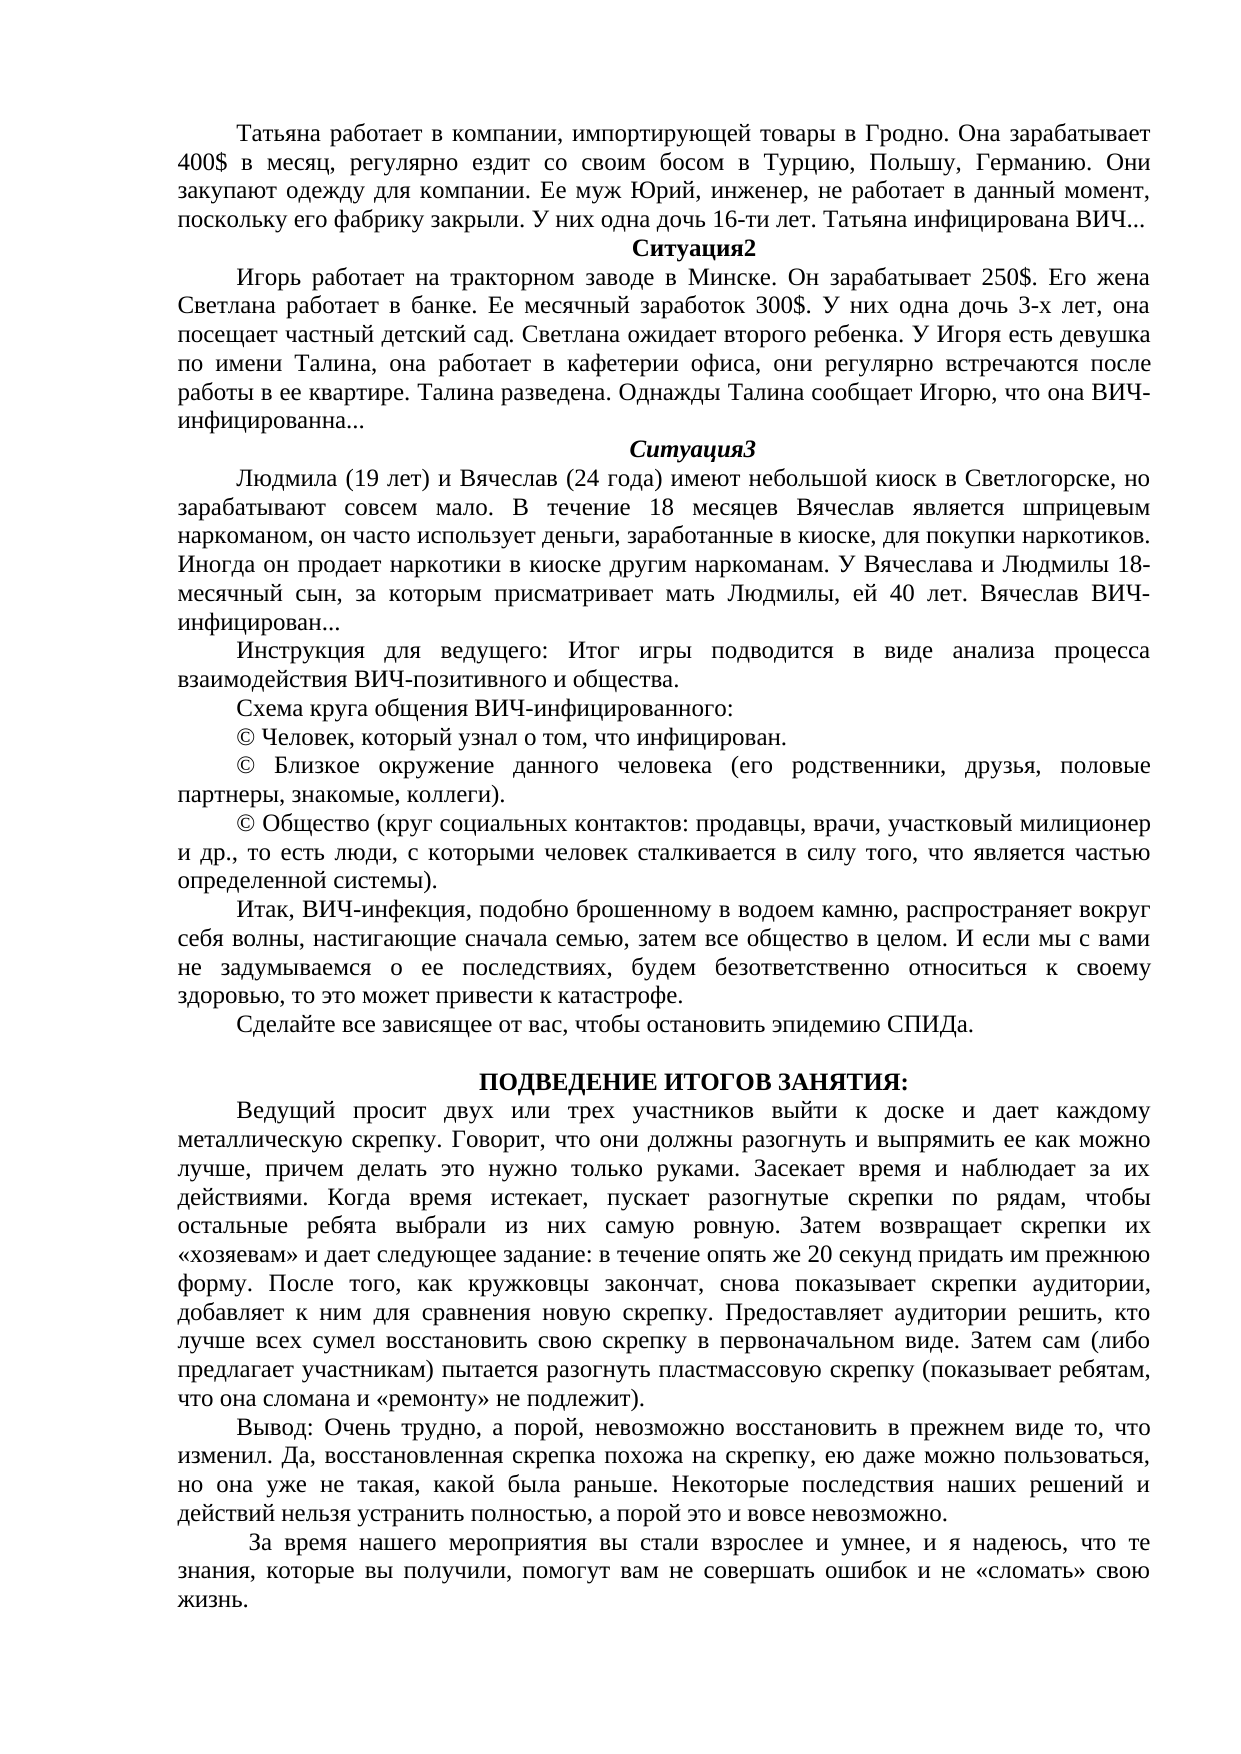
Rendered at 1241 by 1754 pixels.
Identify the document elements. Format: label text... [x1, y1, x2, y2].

text Сделайте все зависящее от вас, чтобы остановить эпидемию СПИДа. [177, 1009, 1152, 1038]
text © Человек, который узнал о том, что инфицирован. [177, 722, 1152, 751]
text Людмила (19 лет) и Вячеслав (24 года) имеют небольшой киоск в Светлогорске, но зарабатывают совсем мало. В течение 18 месяцев Вячеслав является шприцевым наркоманом, он часто использует деньги, заработанные в киоске, для покупки наркотиков. Иногда он продает наркотики в киоске другим наркоманам. У Вячеслава и Людмилы 18-месячный сын, за которым присматривает мать Людмилы, ей 40 лет. Вячеслав ВИЧ-инфицирован... [177, 463, 1152, 636]
text Татьяна работает в компании, импортирующей товары в Гродно. Она зарабатывает 400$ в месяц, регулярно ездит со своим босом в Турцию, Польшу, Германию. Они закупают одежду для компании. Ее муж Юрий, инженер, не работает в данный момент, поскольку его фабрику закрыли. У них одна дочь 16-ти лет. Татьяна инфицирована ВИЧ... [177, 118, 1152, 233]
text Вывод: Очень трудно, а порой, невозможно восстановить в прежнем виде то, что изменил. Да, восстановленная скрепка похожа на скрепку, ею даже можно пользоваться, но она уже не такая, какой была раньше. Некоторые последствия наших решений и действий нельзя устранить полностью, а порой это и вовсе невозможно. [177, 1412, 1152, 1527]
text За время нашего мероприятия вы стали взрослее и умнее, и я надеюсь, что те знания, которые вы получили, помогут вам не совершать ошибок и не «сломать» свою жизнь. [177, 1527, 1152, 1613]
text © Близкое окружение данного человека (его родственники, друзья, половые партнеры, знакомые, коллеги). [177, 751, 1152, 808]
text Ситуация3 [177, 434, 1152, 463]
text Итак, ВИЧ-инфекция, подобно брошенному в водоем камню, распространяет вокруг себя волны, настигающие сначала семью, затем все общество в целом. И если мы с вами не задумываемся о ее последствиях, будем безответственно относиться к своему здоровью, то это может привести к катастрофе. [177, 894, 1152, 1009]
text © Общество (круг социальных контактов: продавцы, врачи, участковый милиционер и др., то есть люди, с которыми человек сталкивается в силу того, что является частью определенной системы). [177, 808, 1152, 894]
text Схема круга общения ВИЧ-инфицированного: [177, 693, 1152, 722]
text Ведущий просит двух или трех участников выйти к доске и дает каждому металлическую скрепку. Говорит, что они должны разогнуть и выпрямить ее как можно лучше, причем делать это нужно только руками. Засекает время и наблюдает за их действиями. Когда время истекает, пускает разогнутые скрепки по рядам, чтобы остальные ребята выбрали из них самую ровную. Затем возвращает скрепки их «хозяевам» и дает следующее задание: в течение опять же 20 секунд придать им прежнюю форму. После того, как кружковцы закончат, снова показывает скрепки аудитории, добавляет к ним для сравнения новую скрепку. Предоставляет аудитории решить, кто лучше всех сумел восстановить свою скрепку в первоначальном виде. Затем сам (либо предлагает участникам) пытается разогнуть пластмассовую скрепку (показывает ребятам, что она сломана и «ремонту» не подлежит). [177, 1096, 1152, 1412]
text Инструкция для ведущего: Итог игры подводится в виде анализа процесса взаимодействия ВИЧ-позитивного и общества. [177, 636, 1152, 693]
text Ситуация2 [177, 233, 1152, 262]
text ПОДВЕДЕНИЕ ИТОГОВ ЗАНЯТИЯ: [177, 1067, 1152, 1096]
text Игорь работает на тракторном заводе в Минске. Он зарабатывает 250$. Его жена Светлана работает в банке. Ее месячный заработок 300$. У них одна дочь 3-х лет, она посещает частный детский сад. Светлана ожидает второго ребенка. У Игоря есть девушка по имени Талина, она работает в кафетерии офиса, они регулярно встречаются после работы в ее квартире. Талина разведена. Однажды Талина сообщает Игорю, что она ВИЧ-инфицированна... [177, 262, 1152, 434]
